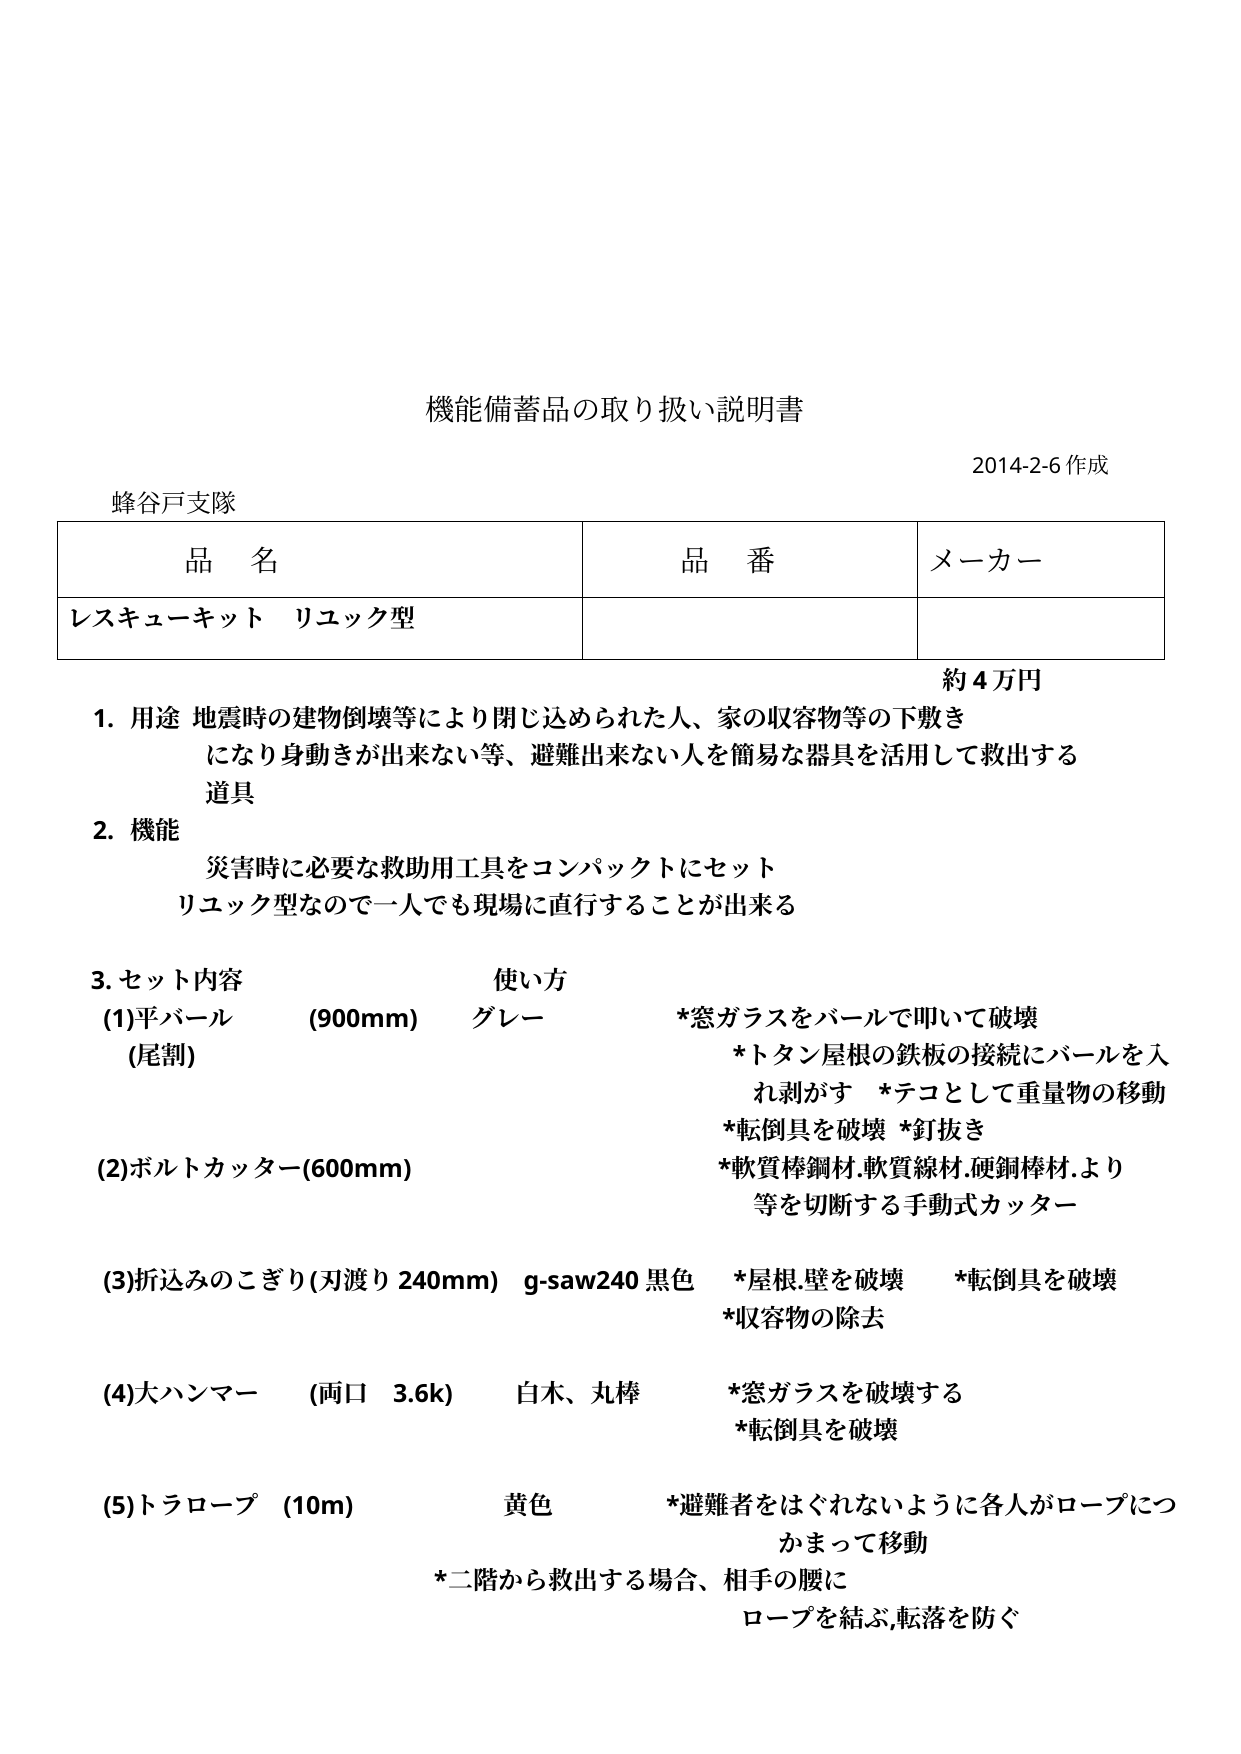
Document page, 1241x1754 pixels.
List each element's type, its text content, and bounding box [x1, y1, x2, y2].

list 用途 地震時の建物倒壊等により閉じ込められた人、家の収容物等の下敷き [93, 698, 1187, 735]
text *転倒具を破壊 *釘抜き [53, 1110, 1187, 1148]
list になり身動きが出来ない等、避難出来ない人を簡易な器具を活用して救出する [130, 735, 1187, 773]
text *二階から救出する場合、相手の腰に [103, 1560, 1187, 1598]
text 2014-2-6作成 [53, 446, 1187, 483]
list 機能 [93, 810, 1187, 848]
text *転倒具を破壊 [53, 1410, 1187, 1448]
table_cell [918, 598, 1164, 659]
table_header 品 番 [583, 522, 917, 597]
text 3. セット内容 使い方 [53, 960, 1187, 998]
text 機能備蓄品の取り扱い説明書 [53, 371, 1187, 446]
text (4)大ハンマー (両口 3.6k) 白木、丸棒 *窓ガラスを破壊する [53, 1373, 1187, 1410]
text リユック型なので一人でも現場に直行することが出来る [68, 885, 1187, 923]
table_header 品 名 [58, 522, 582, 597]
text (尾割) *トタン屋根の鉄板の接続にバールを入 [53, 1035, 1187, 1073]
text (1)平バール (900mm) グレー *窓ガラスをバールで叩いて破壊 [53, 998, 1187, 1035]
list 災害時に必要な救助用工具をコンパックトにセット [130, 848, 1187, 885]
table_header メーカー [918, 522, 1164, 597]
text *収容物の除去 [53, 1298, 1187, 1335]
text れ剥がす *テコとして重量物の移動 [53, 1073, 1187, 1110]
text 蜂谷戸支隊 [53, 483, 1187, 521]
table_cell [583, 598, 917, 659]
text ロープを結ぶ,転落を防ぐ [103, 1598, 1187, 1635]
table_cell レスキューキット リユック型 [58, 598, 582, 659]
text 約4万円 [943, 660, 1187, 698]
text (5)トラロープ (10m) 黄色 *避難者をはぐれないように各人がロープにつかまって移動 [103, 1485, 1187, 1560]
text 等を切断する手動式カッター [753, 1185, 1187, 1223]
text (2)ボルトカッター(600mm) *軟質棒鋼材.軟質線材.硬銅棒材.より [91, 1148, 1187, 1185]
text (3)折込みのこぎり(刃渡り240mm) g-saw240 黒色 *屋根.壁を破壊 *転倒具を破壊 [53, 1260, 1187, 1298]
list 道具 [130, 773, 1187, 810]
